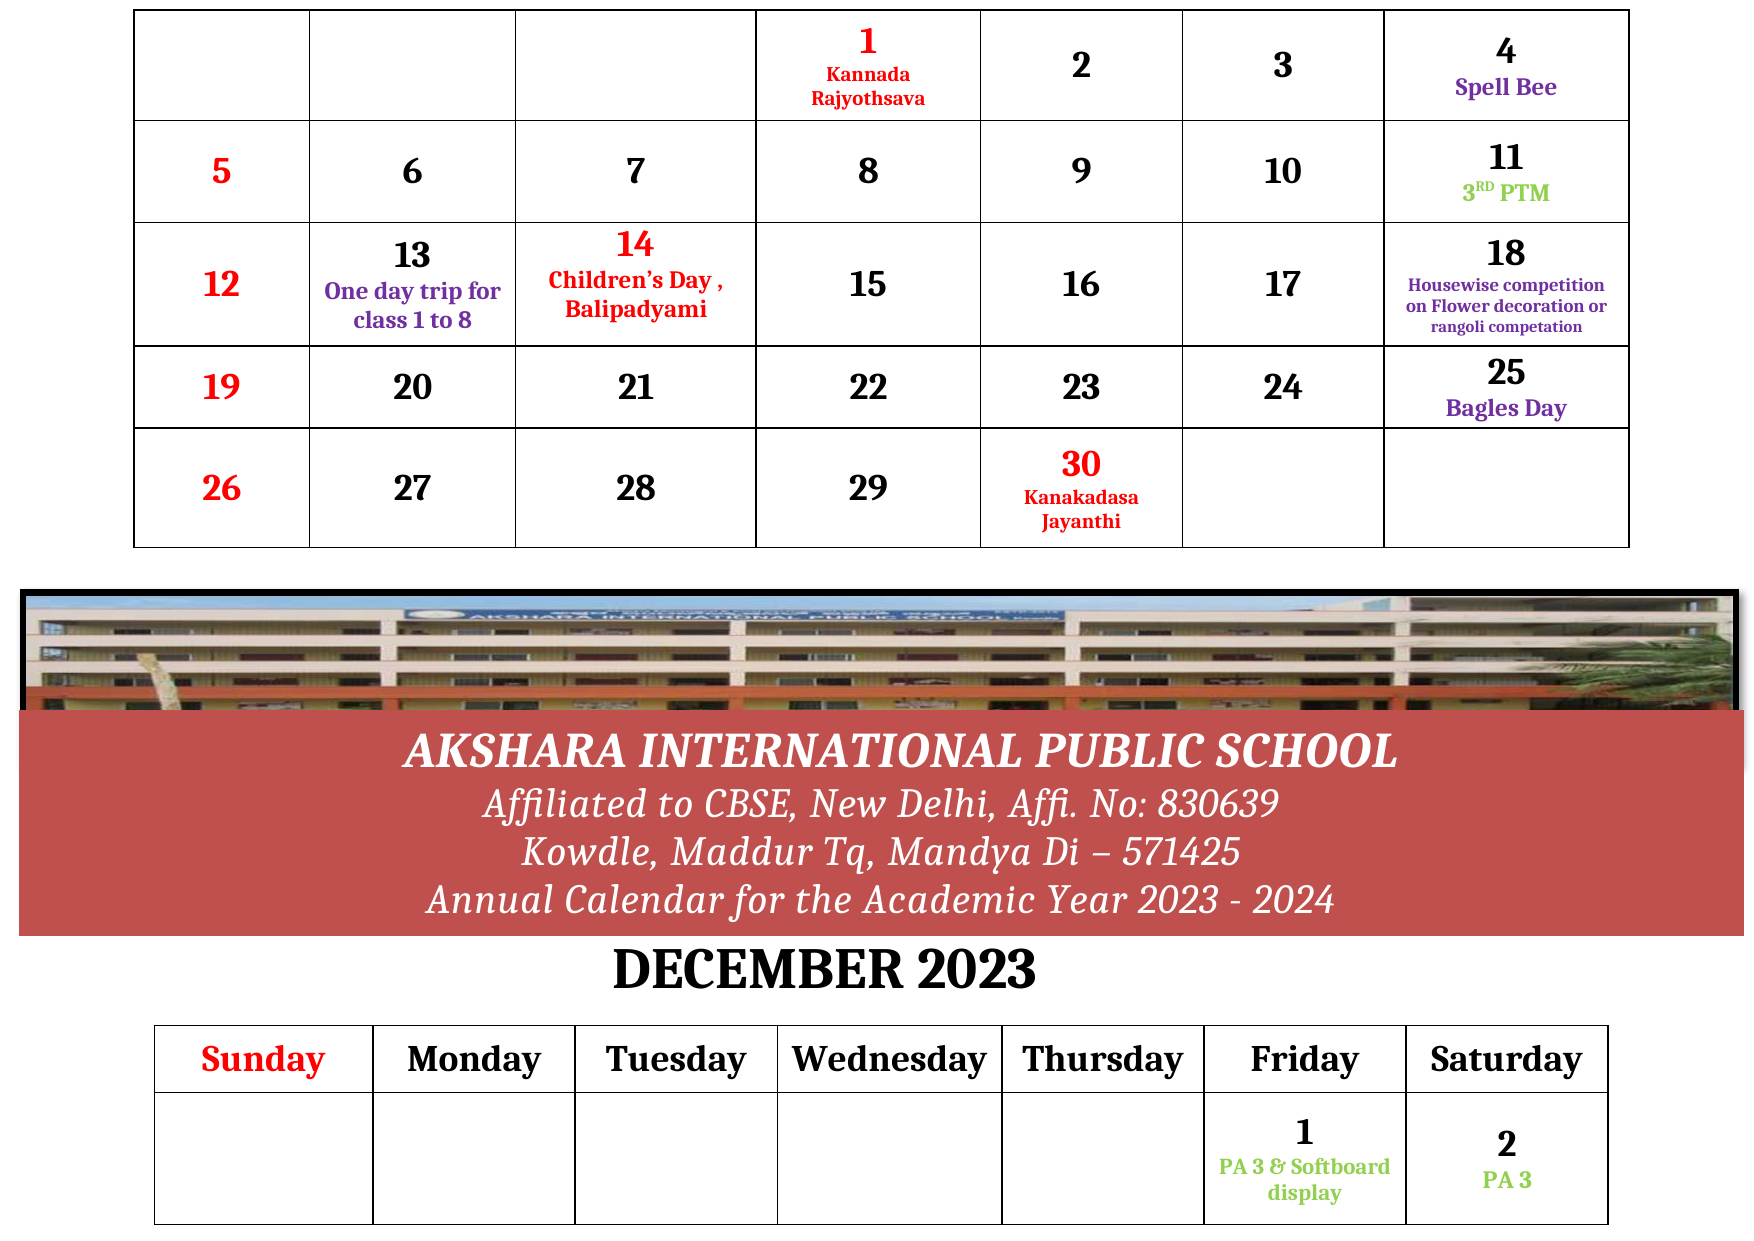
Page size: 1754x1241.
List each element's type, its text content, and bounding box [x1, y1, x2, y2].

table_cell 7 [516, 121, 755, 222]
table_cell 2 PA 3 [1407, 1093, 1607, 1224]
table_cell 15 [757, 223, 980, 345]
table_cell 28 [516, 429, 755, 547]
table_header Saturday [1407, 1026, 1607, 1092]
table_cell 26 [135, 429, 309, 547]
table_cell 24 [1183, 347, 1383, 427]
table_cell 17 [1183, 223, 1383, 345]
table_cell 9 [981, 121, 1182, 222]
table_cell 14 Children’s Day , Balipadyami [516, 223, 755, 345]
table_header Sunday [155, 1026, 372, 1092]
table_cell 10 [1183, 121, 1383, 222]
table_cell 21 [516, 347, 755, 427]
table_cell 29 [757, 429, 980, 547]
table_cell 13 One day trip for class 1 to 8 [310, 223, 515, 345]
table_cell [374, 1093, 574, 1224]
table_cell [1385, 429, 1628, 547]
table_cell 2 [981, 11, 1182, 120]
table_cell 8 [757, 121, 980, 222]
table_header Friday [1205, 1026, 1405, 1092]
table_header Wednesday [778, 1026, 1001, 1092]
table_cell 25 Bagles Day [1385, 347, 1628, 427]
picture [26, 596, 1733, 710]
table_cell [135, 11, 309, 120]
table_cell 5 [135, 121, 309, 222]
table_cell 19 [135, 347, 309, 427]
table_cell 4 Spell Bee [1385, 11, 1628, 120]
table_cell 11 3RD PTM [1385, 121, 1628, 222]
title AKSHARA INTERNATIONAL PUBLIC SCHOOL [19, 723, 1744, 780]
table_cell 22 [757, 347, 980, 427]
table_header Thursday [1003, 1026, 1203, 1092]
table_cell 6 [310, 121, 515, 222]
table_cell [1003, 1093, 1203, 1224]
table_header Monday [374, 1026, 574, 1092]
table_cell 23 [981, 347, 1182, 427]
table_cell [778, 1093, 1001, 1224]
title Affiliated to CBSE, New Delhi, Affi. No: 830639 [19, 780, 1744, 828]
table_header Tuesday [576, 1026, 777, 1092]
table_cell 18 Housewise competition on Flower decoration or rangoli competation [1385, 223, 1628, 345]
table_cell 16 [981, 223, 1182, 345]
table_cell [576, 1093, 777, 1224]
table_cell 1 PA 3 & Softboard display [1205, 1093, 1405, 1224]
table_cell 30 Kanakadasa Jayanthi [981, 429, 1182, 547]
table_cell 12 [135, 223, 309, 345]
title Annual Calendar for the Academic Year 2023 - 2024 [19, 863, 1744, 924]
table_cell [155, 1093, 372, 1224]
title Kowdle, Maddur Tq, Mandya Di – 571425 [19, 828, 1744, 863]
table_cell [516, 11, 755, 120]
table_cell [310, 11, 515, 120]
table_cell [1183, 429, 1383, 547]
text DECEMBER 2023 [19, 936, 1744, 1003]
table_cell 27 [310, 429, 515, 547]
table_cell 20 [310, 347, 515, 427]
table_cell 3 [1183, 11, 1383, 120]
table_cell 1 Kannada Rajyothsava [757, 11, 980, 120]
